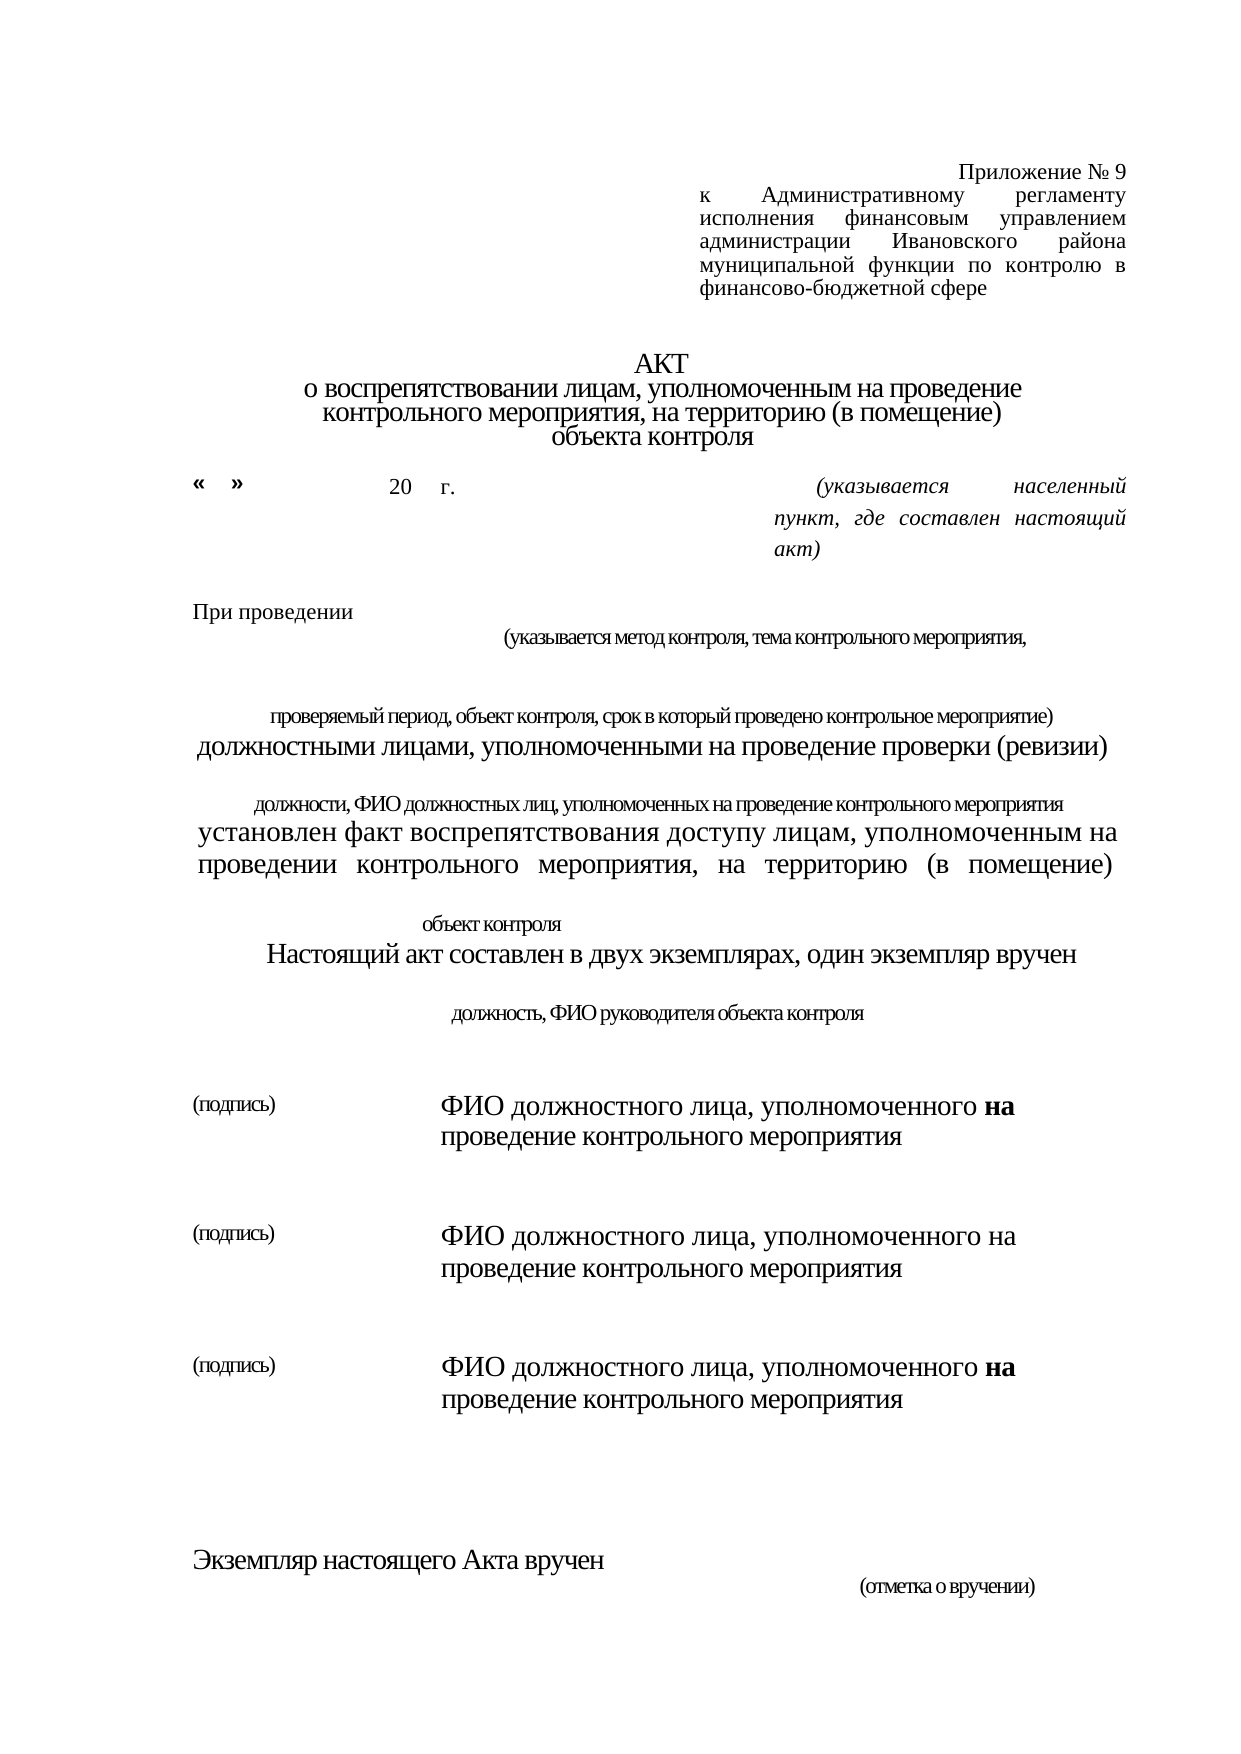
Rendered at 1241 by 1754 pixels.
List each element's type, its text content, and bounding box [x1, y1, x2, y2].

text объекта контроля [551, 427, 1127, 451]
text ФИО должностного лица, уполномоченного на проведение контрольного мероприятия [441, 1352, 1127, 1414]
text ФИО должностного лица, уполномоченного на проведение контрольного мероприятия [441, 1219, 1127, 1284]
text должности, ФИО должностных лиц, уполномоченных на проведение контрольного мероприятия [254, 790, 1127, 817]
text должностными лицами, уполномоченными на проведение проверки (ревизии) [197, 728, 1127, 762]
text АКТ [197, 355, 1127, 379]
text (подпись) [192, 1219, 299, 1246]
text о воспрепятствовании лицам, уполномоченным на проведение [200, 379, 1127, 403]
text должность, ФИО руководителя объекта контроля [192, 999, 1125, 1025]
text (подпись) [192, 1352, 299, 1378]
text Экземпляр настоящего Акта вручен [192, 1542, 814, 1576]
text контрольного мероприятия, на территорию (в помещение) [198, 403, 838, 427]
text объект контроля [422, 909, 1127, 936]
text Настоящий акт составлен в двух экземплярах, один экземпляр вручен [266, 936, 1127, 969]
text проверяемый период, объект контроля, срок в который проведено контрольное мероприятие) [270, 702, 1127, 728]
text к Административному регламенту исполнения финансовым управлением администрации Ивановского района муниципальной функции по контролю в финансово-бюджетной сфере [699, 184, 1127, 300]
text (указывается метод контроля, тема контрольного мероприятия, [503, 623, 1127, 649]
text ФИО должностного лица, уполномоченного на проведение контрольного мероприятия [440, 1090, 1127, 1152]
text Приложение № 9 [700, 161, 1127, 184]
text 20 г. [389, 473, 472, 499]
text « » [192, 468, 269, 495]
text При проведении [192, 598, 422, 624]
text (указывается населенный пункт, где составлен настоящий акт) [774, 468, 1127, 563]
text (подпись) [192, 1090, 299, 1117]
text (отметка о вручении) [859, 1572, 1127, 1598]
text контрольного мероприятия, на территорию (в помещение) [835, 403, 1127, 427]
text установлен факт воспрепятствования доступу лицам, уполномоченным на проведении контрольного мероприятия, на территорию (в помещение) [198, 817, 1127, 879]
